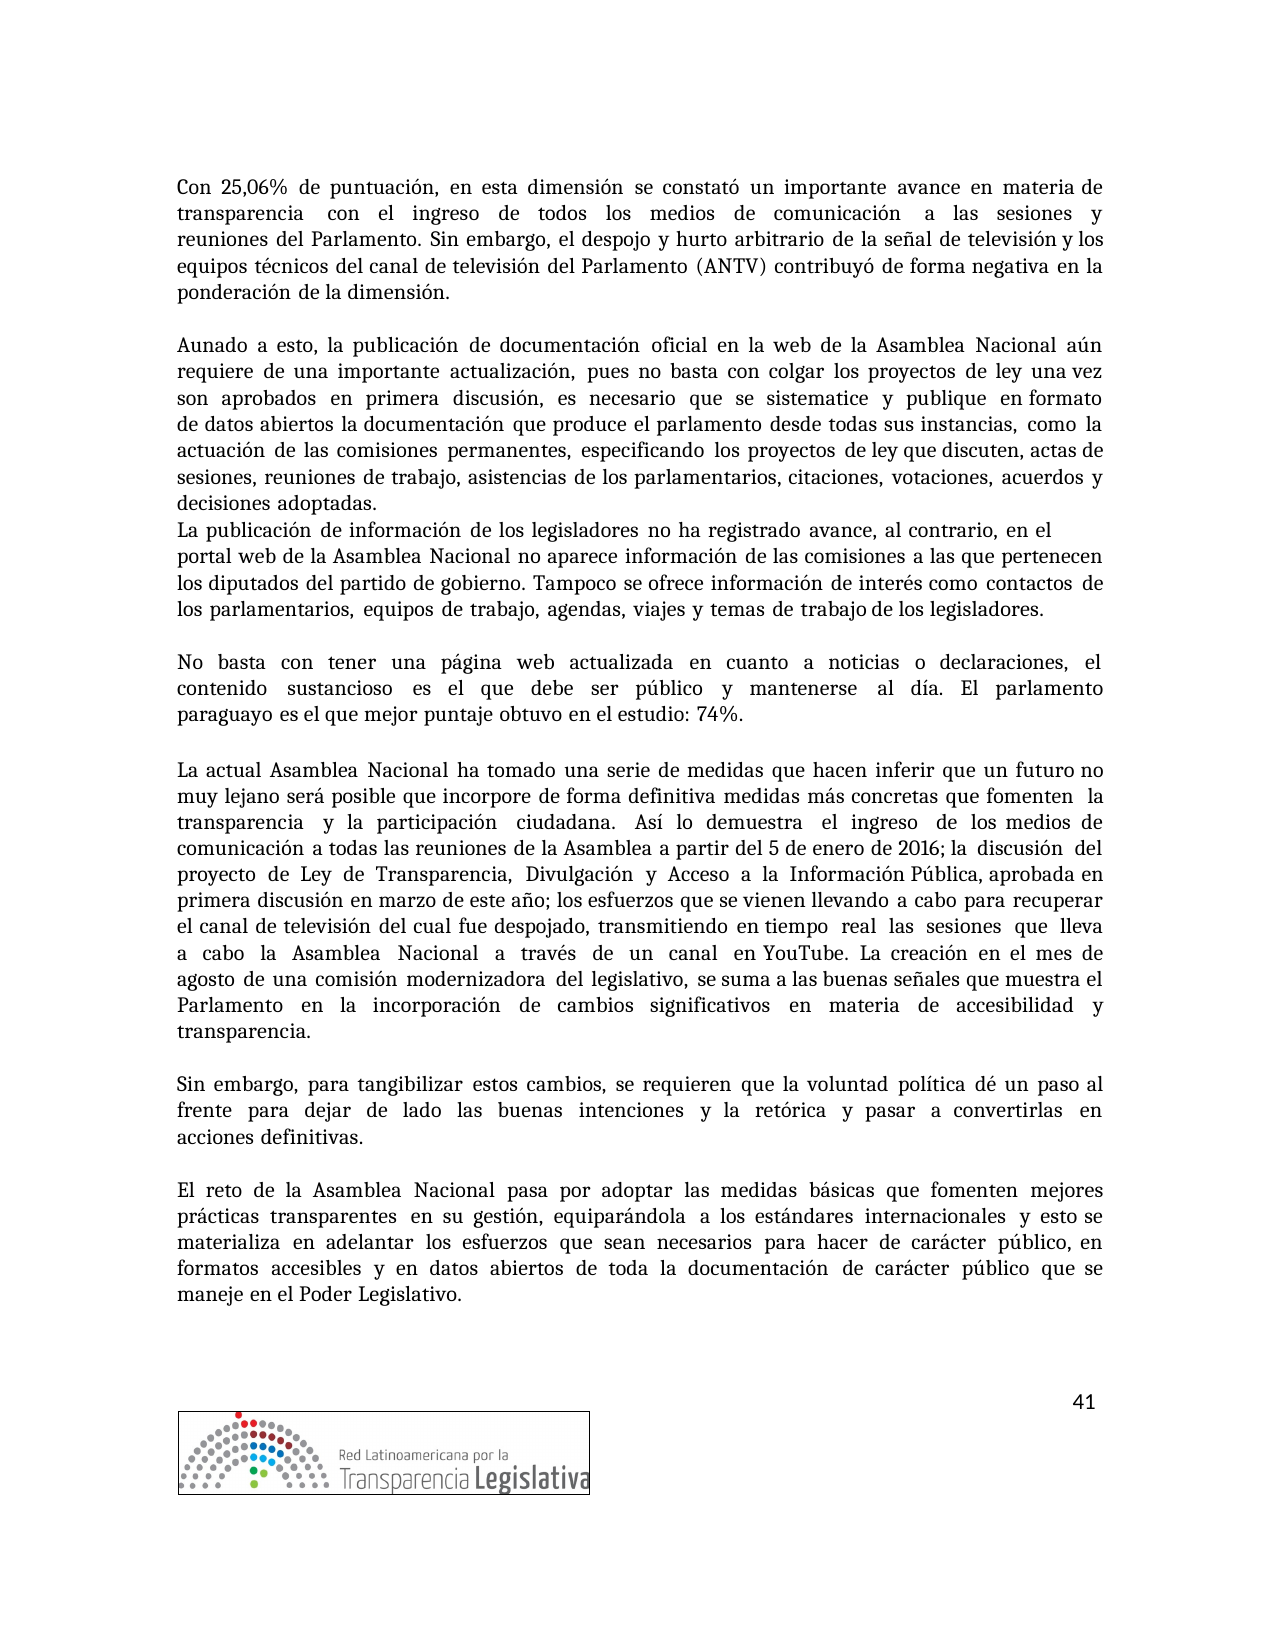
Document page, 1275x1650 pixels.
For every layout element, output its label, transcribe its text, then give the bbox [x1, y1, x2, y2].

text portal web de la Asamblea Nacional no aparece información de las comisiones a las que pertenecen los diputados del partido de gobierno. Tampoco se ofrece información de interés como contactos de los parlamentarios, equipos de trabajo, agendas, viajes y temas de trabajo de los legisladores. [177, 544, 1103, 622]
text Sin embargo, para tangibilizar estos cambios, se requieren que la voluntad política dé un paso al frente para dejar de lado las buenas intenciones y la retórica y pasar a convertirlas en acciones definitivas. [177, 1072, 1103, 1150]
text El reto de la Asamblea Nacional pasa por adoptar las medidas básicas que fomenten mejores prácticas transparentes en su gestión, equiparándola a los estándares internacionales y esto se materializa en adelantar los esfuerzos que sean necesarios para hacer de carácter público, en formatos accesibles y en datos abiertos de toda la documentación de carácter público que se maneje en el Poder Legislativo. [177, 1177, 1103, 1307]
picture [179, 1412, 589, 1494]
text No basta con tener una página web actualizada en cuanto a noticias o declaraciones, el contenido sustancioso es el que debe ser público y mantenerse al día. El parlamento paraguayo es el que mejor puntaje obtuvo en el estudio: 74%. [177, 650, 1103, 727]
text Con 25,06% de puntuación, en esta dimensión se constató un importante avance en materia de transparencia con el ingreso de todos los medios de comunicación a las sesiones y reuniones del Parlamento. Sin embargo, el despojo y hurto arbitrario de la señal de televisión y los equipos técnicos del canal de televisión del Parlamento (ANTV) contribuyó de forma negativa en la ponderación de la dimensión. [177, 175, 1103, 305]
text La publicación de información de los legisladores no ha registrado avance, al contrario, en el [177, 517, 1103, 543]
text La actual Asamblea Nacional ha tomado una serie de medidas que hacen inferir que un futuro no muy lejano será posible que incorpore de forma definitiva medidas más concretas que fomenten la transparencia y la participación ciudadana. Así lo demuestra el ingreso de los medios de comunicación a todas las reuniones de la Asamblea a partir del 5 de enero de 2016; la discusión del proyecto de Ley de Transparencia, Divulgación y Acceso a la Información Pública, aprobada en primera discusión en marzo de este año; los esfuerzos que se vienen llevando a cabo para recuperar el canal de televisión del cual fue despojado, transmitiendo en tiempo real las sesiones que lleva a cabo la Asamblea Nacional a través de un canal en YouTube. La creación en el mes de agosto de una comisión modernizadora del legislativo, se suma a las buenas señales que muestra el Parlamento en la incorporación de cambios significativos en materia de accesibilidad y transparencia. [177, 757, 1103, 1044]
text Aunado a esto, la publicación de documentación oficial en la web de la Asamblea Nacional aún requiere de una importante actualización, pues no basta con colgar los proyectos de ley una vez son aprobados en primera discusión, es necesario que se sistematice y publique en formato de datos abiertos la documentación que produce el parlamento desde todas sus instancias, como la actuación de las comisiones permanentes, especificando los proyectos de ley que discuten, actas de sesiones, reuniones de trabajo, asistencias de los parlamentarios, citaciones, votaciones, acuerdos y decisiones adoptadas. [177, 332, 1103, 516]
